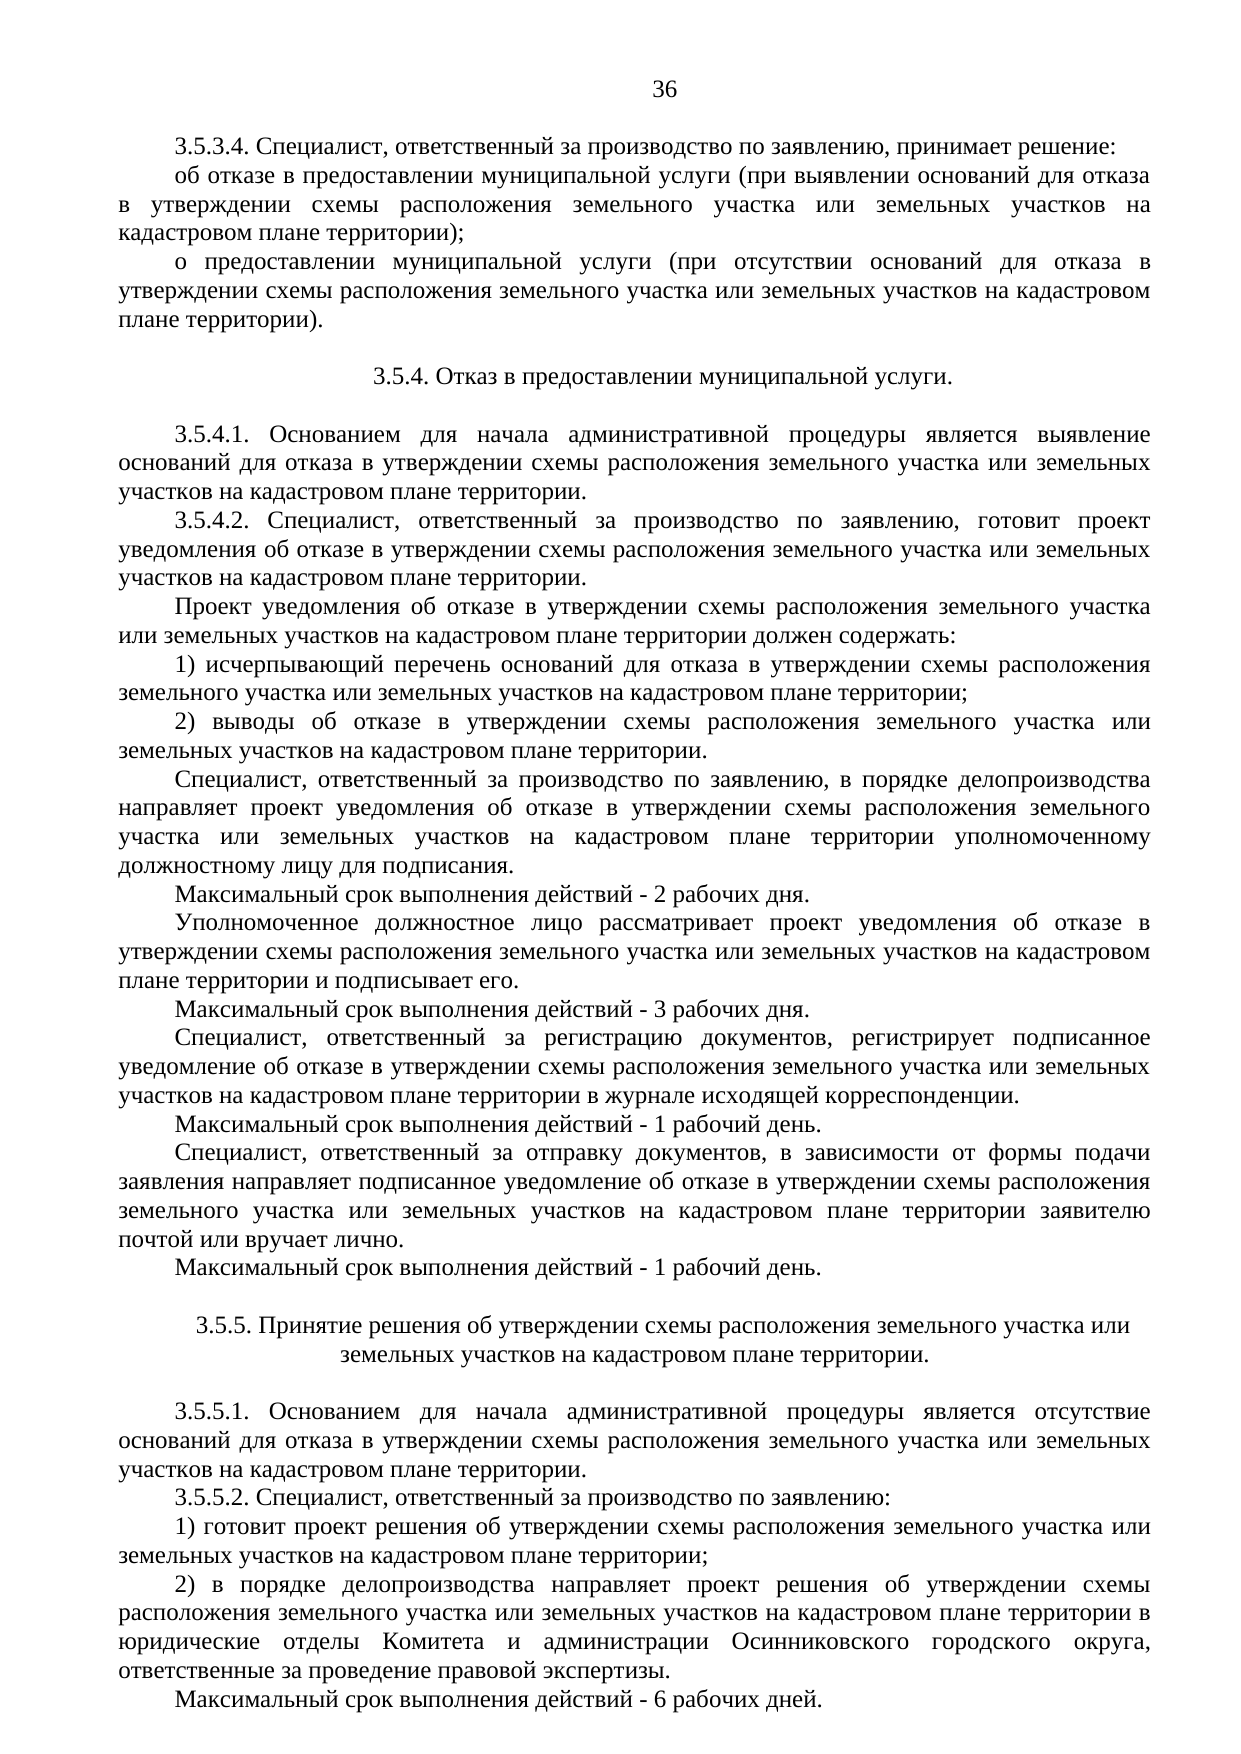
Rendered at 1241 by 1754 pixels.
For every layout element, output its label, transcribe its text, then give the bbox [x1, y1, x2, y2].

text 3.5.3.4. Специалист, ответственный за производство по заявлению, принимает решение: [118, 131, 1152, 160]
text 3.5.4.1. Основанием для начала административной процедуры является выявление оснований для отказа в утверждении схемы расположения земельного участка или земельных участков на кадастровом плане территории. [118, 419, 1152, 505]
text Специалист, ответственный за производство по заявлению, в порядке делопроизводства направляет проект уведомления об отказе в утверждении схемы расположения земельного участка или земельных участков на кадастровом плане территории уполномоченному должностному лицу для подписания. [118, 764, 1152, 879]
text Максимальный срок выполнения действий - 2 рабочих дня. [118, 879, 1152, 907]
text 2) в порядке делопроизводства направляет проект решения об утверждении схемы расположения земельного участка или земельных участков на кадастровом плане территории в юридические отделы Комитета и администрации Осинниковского городского округа, ответственные за проведение правовой экспертизы. [118, 1569, 1152, 1684]
text 3.5.5.2. Специалист, ответственный за производство по заявлению: [118, 1482, 1152, 1511]
text Максимальный срок выполнения действий - 3 рабочих дня. [118, 994, 1152, 1022]
text Специалист, ответственный за регистрацию документов, регистрирует подписанное уведомление об отказе в утверждении схемы расположения земельного участка или земельных участков на кадастровом плане территории в журнале исходящей корреспонденции. [118, 1022, 1152, 1109]
text о предоставлении муниципальной услуги (при отсутствии оснований для отказа в утверждении схемы расположения земельного участка или земельных участков на кадастровом плане территории). [118, 246, 1152, 332]
text 3.5.4.2. Специалист, ответственный за производство по заявлению, готовит проект уведомления об отказе в утверждении схемы расположения земельного участка или земельных участков на кадастровом плане территории. [118, 505, 1152, 591]
text 3.5.4. Отказ в предоставлении муниципальной услуги. [118, 361, 1152, 390]
text Максимальный срок выполнения действий - 6 рабочих дней. [118, 1684, 1152, 1712]
text 1) готовит проект решения об утверждении схемы расположения земельного участка или земельных участков на кадастровом плане территории; [118, 1511, 1152, 1569]
text Максимальный срок выполнения действий - 1 рабочий день. [118, 1109, 1152, 1137]
text Проект уведомления об отказе в утверждении схемы расположения земельного участка или земельных участков на кадастровом плане территории должен содержать: [118, 591, 1152, 649]
text об отказе в предоставлении муниципальной услуги (при выявлении оснований для отказа в утверждении схемы расположения земельного участка или земельных участков на кадастровом плане территории); [118, 160, 1152, 246]
text Максимальный срок выполнения действий - 1 рабочий день. [118, 1252, 1152, 1281]
text 3.5.5. Принятие решения об утверждении схемы расположения земельного участка или земельных участков на кадастровом плане территории. [118, 1310, 1152, 1367]
text Специалист, ответственный за отправку документов, в зависимости от формы подачи заявления направляет подписанное уведомление об отказе в утверждении схемы расположения земельного участка или земельных участков на кадастровом плане территории заявителю почтой или вручает лично. [118, 1137, 1152, 1252]
text 1) исчерпывающий перечень оснований для отказа в утверждении схемы расположения земельного участка или земельных участков на кадастровом плане территории; [118, 649, 1152, 706]
text 3.5.5.1. Основанием для начала административной процедуры является отсутствие оснований для отказа в утверждении схемы расположения земельного участка или земельных участков на кадастровом плане территории. [118, 1396, 1152, 1482]
text 2) выводы об отказе в утверждении схемы расположения земельного участка или земельных участков на кадастровом плане территории. [118, 706, 1152, 764]
text Уполномоченное должностное лицо рассматривает проект уведомления об отказе в утверждении схемы расположения земельного участка или земельных участков на кадастровом плане территории и подписывает его. [118, 907, 1152, 994]
